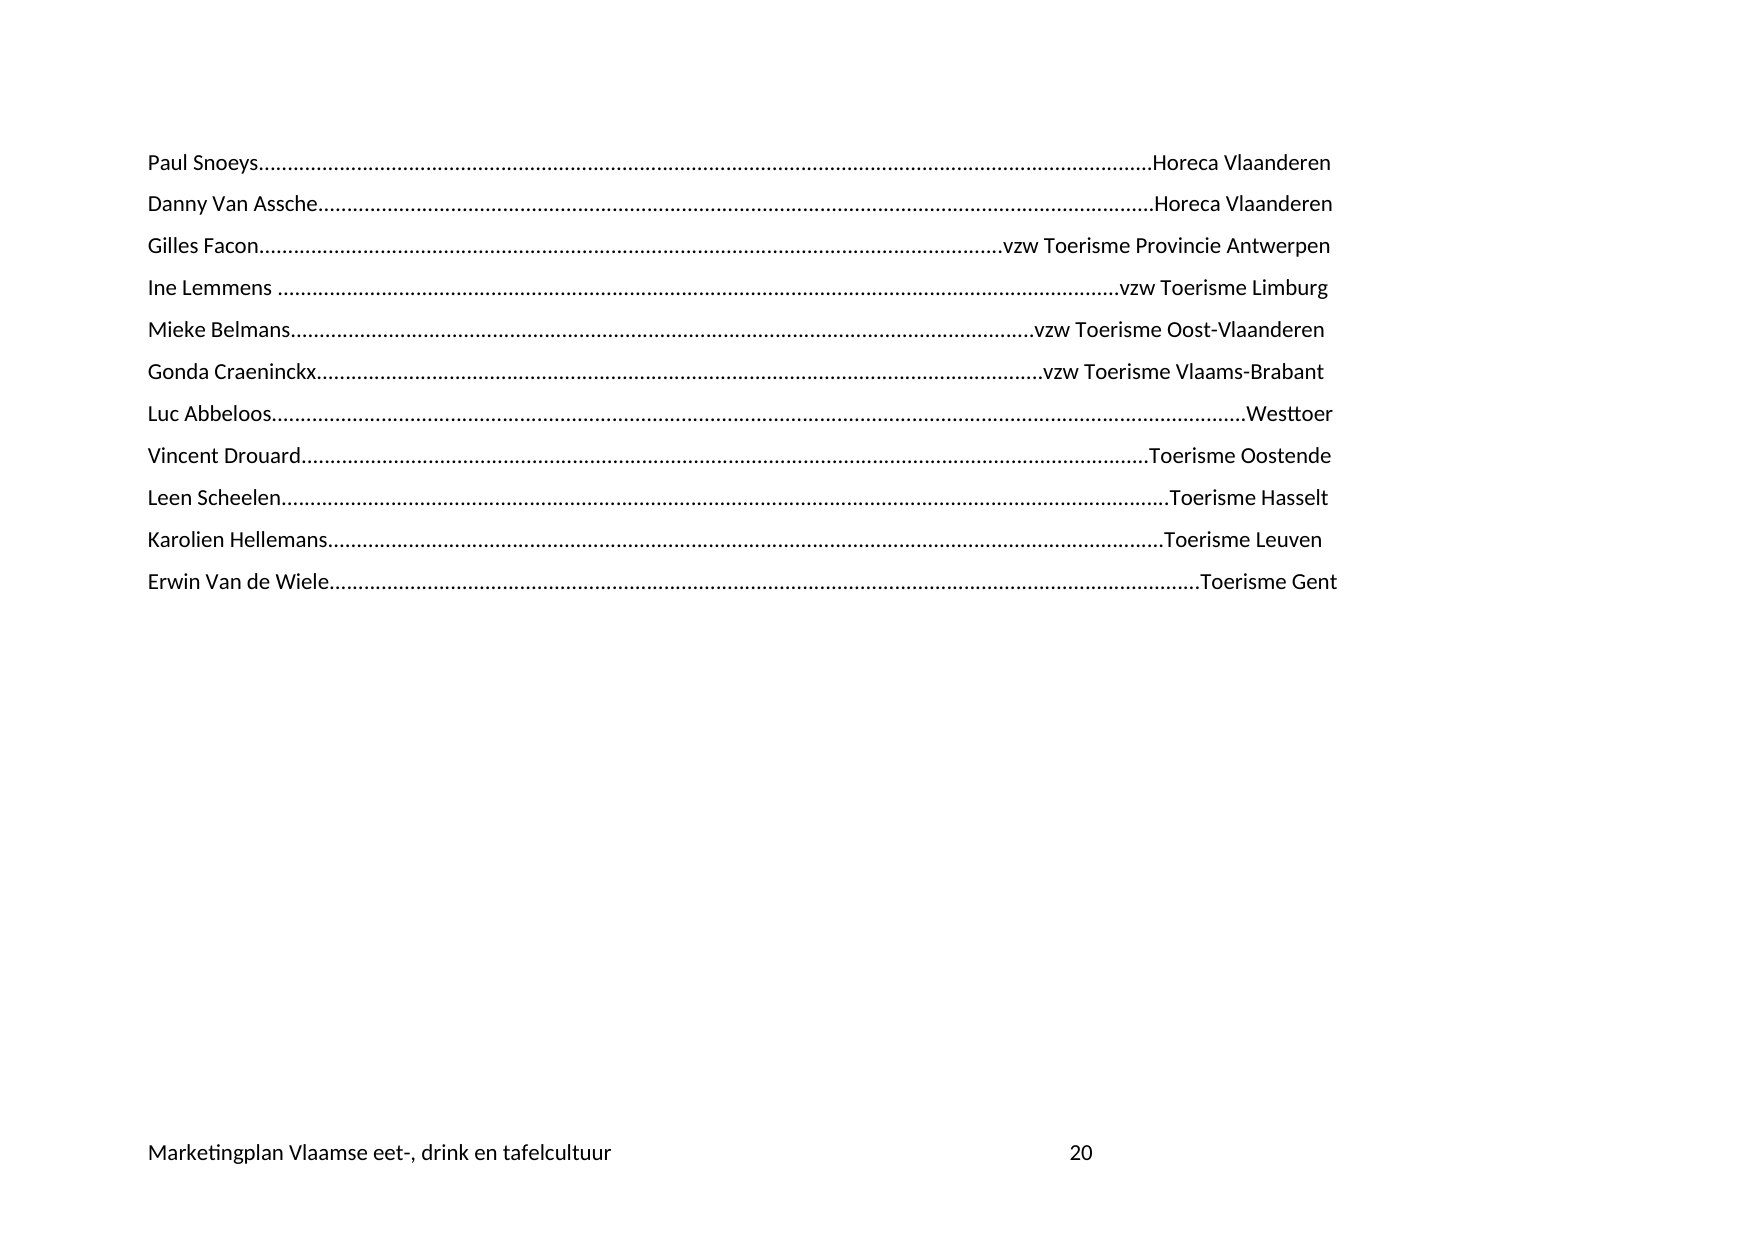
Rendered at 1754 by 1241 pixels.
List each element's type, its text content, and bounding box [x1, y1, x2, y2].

text Vincent Drouard...................................................................................................................................................Toerisme Oostende [148, 441, 1606, 469]
text Danny Van Assche.................................................................................................................................................Horeca Vlaanderen [148, 189, 1606, 218]
text Mieke Belmans.................................................................................................................................vzw Toerisme Oost-Vlaanderen [148, 316, 1606, 343]
text Paul Snoeys...........................................................................................................................................................Horeca Vlaanderen [148, 148, 1606, 176]
text Ine Lemmens ..................................................................................................................................................vzw Toerisme Limburg [148, 273, 1606, 302]
text Karolien Hellemans.................................................................................................................................................Toerisme Leuven [148, 525, 1606, 553]
text Gilles Facon.................................................................................................................................vzw Toerisme Provincie Antwerpen [148, 232, 1606, 259]
text Gonda Craeninckx..............................................................................................................................vzw Toerisme Vlaams-Brabant [148, 357, 1606, 386]
text Luc Abbeloos.........................................................................................................................................................................Westtoer [148, 399, 1606, 427]
text Leen Scheelen..........................................................................................................................................................Toerisme Hasselt [148, 483, 1606, 511]
text Erwin Van de Wiele.......................................................................................................................................................Toerisme Gent [148, 567, 1606, 595]
